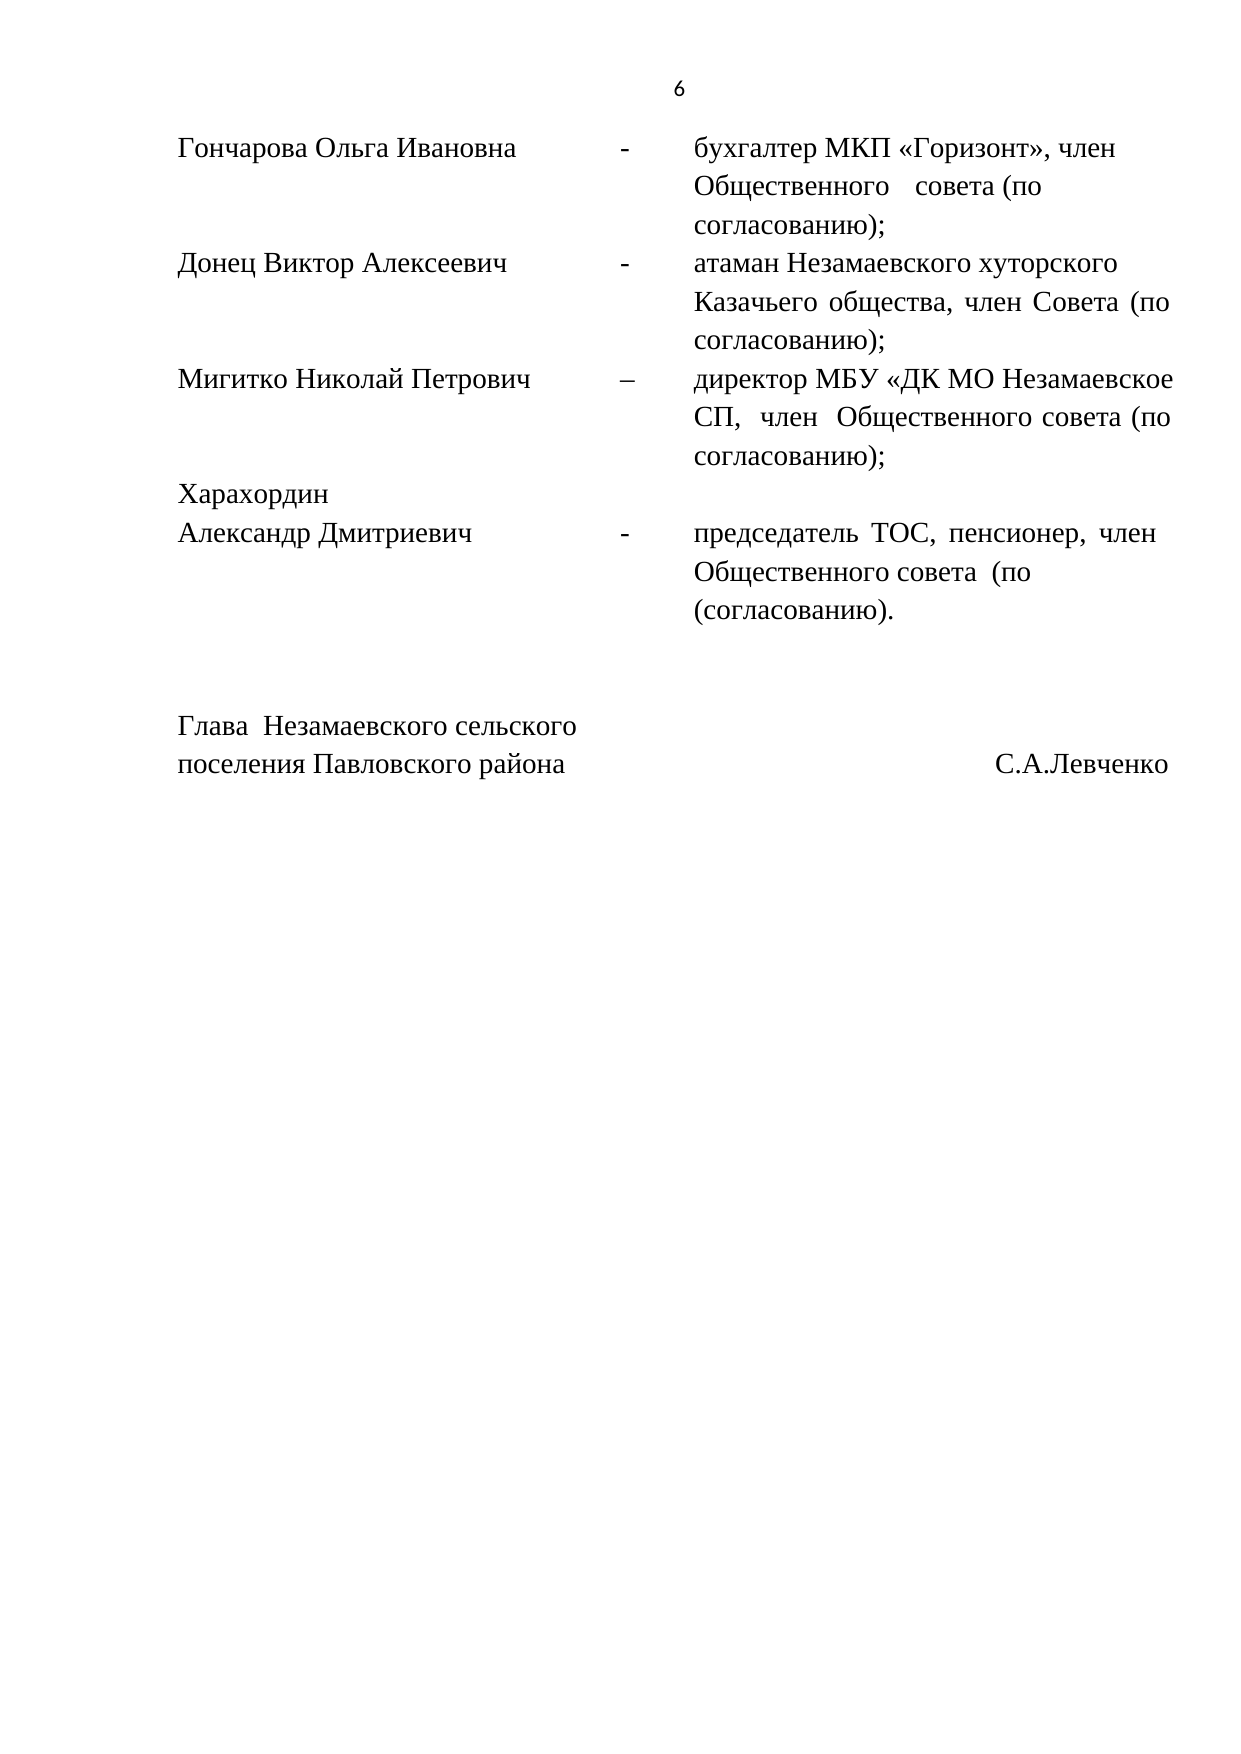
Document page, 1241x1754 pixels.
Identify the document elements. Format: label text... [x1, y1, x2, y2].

text Глава Незамаевского сельского [177, 708, 1181, 741]
text Александр Дмитриевич - председатель ТОС, пенсионер, член Общественного совета (по (согласованию). [177, 515, 1181, 626]
text поселения Павловского района С.А.Левченко [177, 746, 1181, 780]
text Харахордин [177, 477, 1181, 510]
text Гончарова Ольга Ивановна - бухгалтер МКП «Горизонт», член Общественного совета (по согласованию); [177, 130, 1181, 240]
text Мигитко Николай Петрович – директор МБУ «ДК МО Незамаевское СП, член Общественного совета (по согласованию); [177, 361, 1181, 472]
text Донец Виктор Алексеевич - атаман Незамаевского хуторского Казачьего общества, член Совета (по согласованию); [177, 245, 1181, 356]
